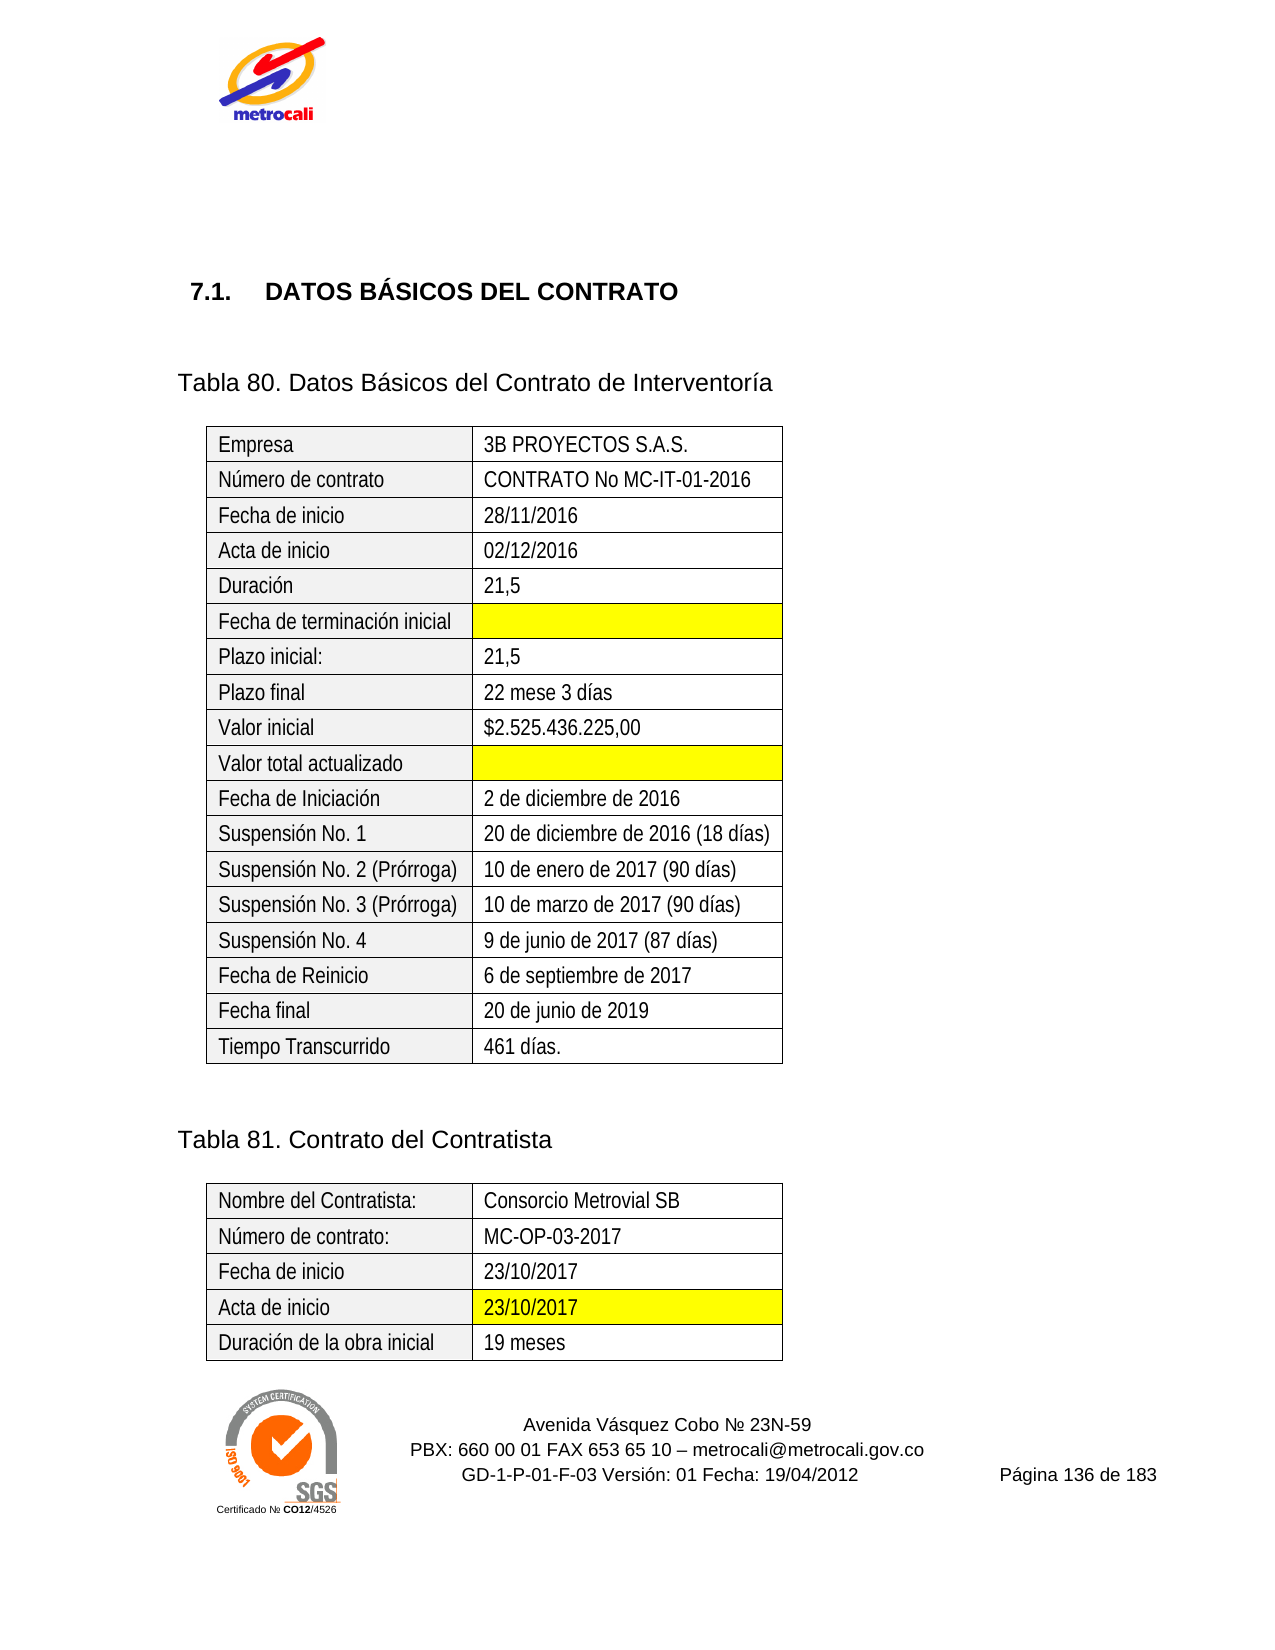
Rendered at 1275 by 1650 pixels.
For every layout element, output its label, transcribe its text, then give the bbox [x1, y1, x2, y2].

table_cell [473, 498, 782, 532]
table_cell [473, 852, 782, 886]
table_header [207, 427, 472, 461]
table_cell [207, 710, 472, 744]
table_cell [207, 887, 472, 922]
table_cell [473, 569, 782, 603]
subtitle DATOS BÁSICOS DEL CONTRATO [190, 277, 1157, 305]
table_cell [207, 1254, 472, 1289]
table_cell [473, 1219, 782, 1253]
picture [225, 1389, 340, 1502]
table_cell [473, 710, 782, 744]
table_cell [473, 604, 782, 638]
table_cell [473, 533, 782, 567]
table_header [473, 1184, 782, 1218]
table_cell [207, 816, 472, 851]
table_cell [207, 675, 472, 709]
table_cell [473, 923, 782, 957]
text Tabla 81. Contrato del Contratista [177, 1124, 1157, 1153]
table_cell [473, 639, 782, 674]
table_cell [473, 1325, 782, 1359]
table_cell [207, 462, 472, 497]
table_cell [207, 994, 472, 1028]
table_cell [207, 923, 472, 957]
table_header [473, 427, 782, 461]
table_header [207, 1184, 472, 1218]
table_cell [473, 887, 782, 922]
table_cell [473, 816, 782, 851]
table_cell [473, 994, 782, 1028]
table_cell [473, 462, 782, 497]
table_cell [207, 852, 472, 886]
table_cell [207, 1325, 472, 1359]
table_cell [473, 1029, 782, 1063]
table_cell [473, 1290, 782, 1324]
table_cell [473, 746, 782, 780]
text Tabla 80. Datos Básicos del Contrato de Interventoría [177, 368, 1157, 397]
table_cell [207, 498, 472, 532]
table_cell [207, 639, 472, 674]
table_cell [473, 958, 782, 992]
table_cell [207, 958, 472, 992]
picture [219, 37, 327, 123]
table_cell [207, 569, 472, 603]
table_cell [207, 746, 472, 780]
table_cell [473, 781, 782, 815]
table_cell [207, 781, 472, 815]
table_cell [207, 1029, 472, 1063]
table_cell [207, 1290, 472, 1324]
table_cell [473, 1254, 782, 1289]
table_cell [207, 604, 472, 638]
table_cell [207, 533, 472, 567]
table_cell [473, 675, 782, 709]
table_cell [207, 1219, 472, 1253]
